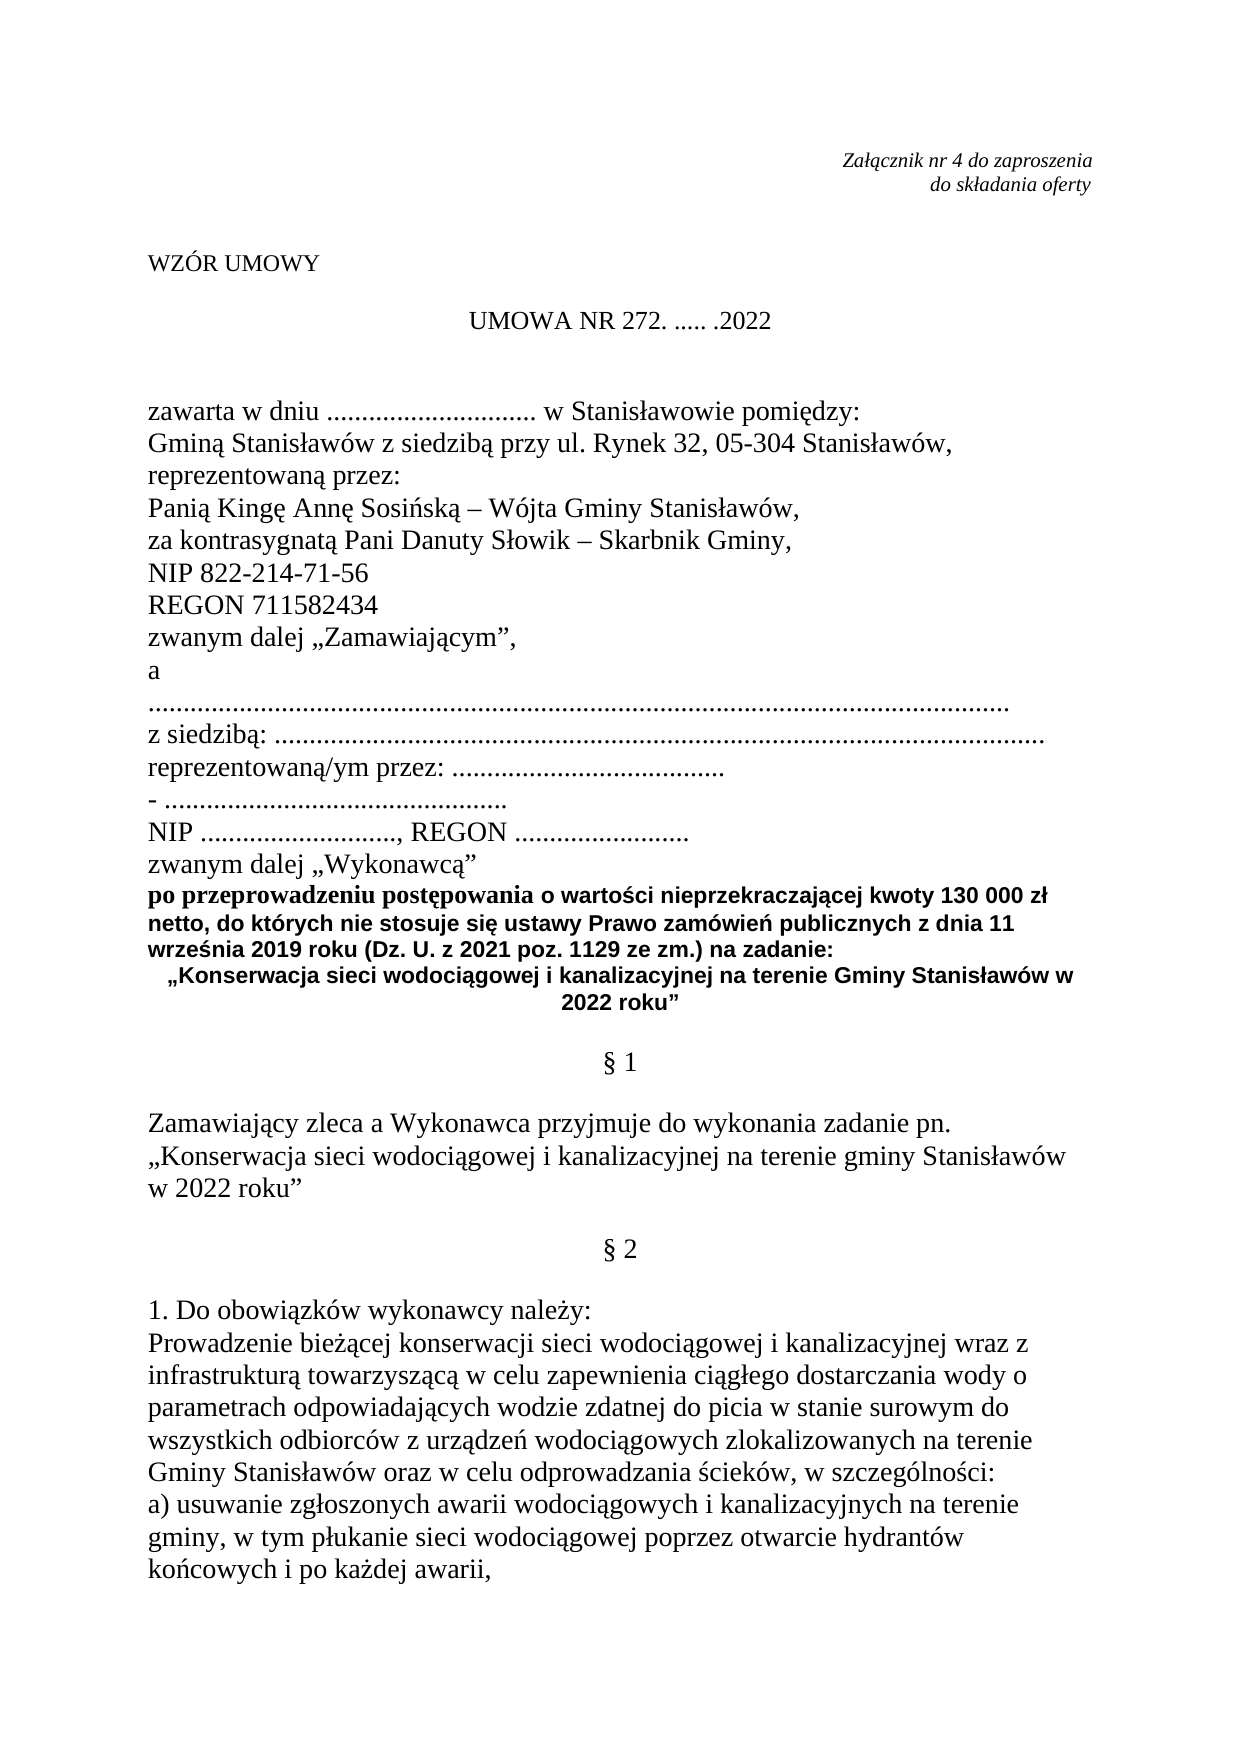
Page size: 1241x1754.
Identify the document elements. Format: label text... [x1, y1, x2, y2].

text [148, 1264, 1093, 1585]
text Zamawiający zleca a Wykonawca przyjmuje do wykonania zadanie pn. „Konserwacja sieci wodociągowej i kanalizacyjnej na terenie gminy Stanisławów w 2022 roku” [148, 1077, 1093, 1203]
text WZÓR UMOWY [148, 220, 1093, 276]
text § 2 [148, 1203, 1093, 1264]
text Załącznik nr 4 do zaproszenia [148, 148, 1093, 172]
text zawarta w dniu .............................. w Stanisławowie pomiędzy: Gminą Stanisławów z siedzibą przy ul. Rynek 32, 05-304 Stanisławów, reprezentowaną przez: Panią Kingę Annę Sosińską – Wójta Gminy Stanisławów, za kontrasygnatą Pani Danuty Słowik – Skarbnik Gminy, NIP 822-214-71-56 REGON 711582434 zwanym dalej „Zamawiającym”, a ........................................................................................................................... z siedzibą: .............................................................................................................. reprezentowaną/ym przez: ....................................... - ................................................. NIP ............................, REGON ......................... zwanym dalej „Wykonawcą” po przeprowadzeniu postępowania o wartości nieprzekraczającej kwoty 130 000 zł netto, do których nie stosuje się ustawy Prawo zamówień publicznych z dnia 11 września 2019 roku (Dz. U. z 2021 poz. 1129 ze zm.) na zadanie: [148, 365, 1093, 962]
text § 1 [148, 1045, 1093, 1077]
text UMOWA NR 272. ..... .2022 [148, 276, 1093, 335]
text „Konserwacja sieci wodociągowej i kanalizacyjnej na terenie Gminy Stanisławów w 2022 roku” [148, 962, 1093, 1015]
text do składania oferty [148, 172, 1093, 196]
